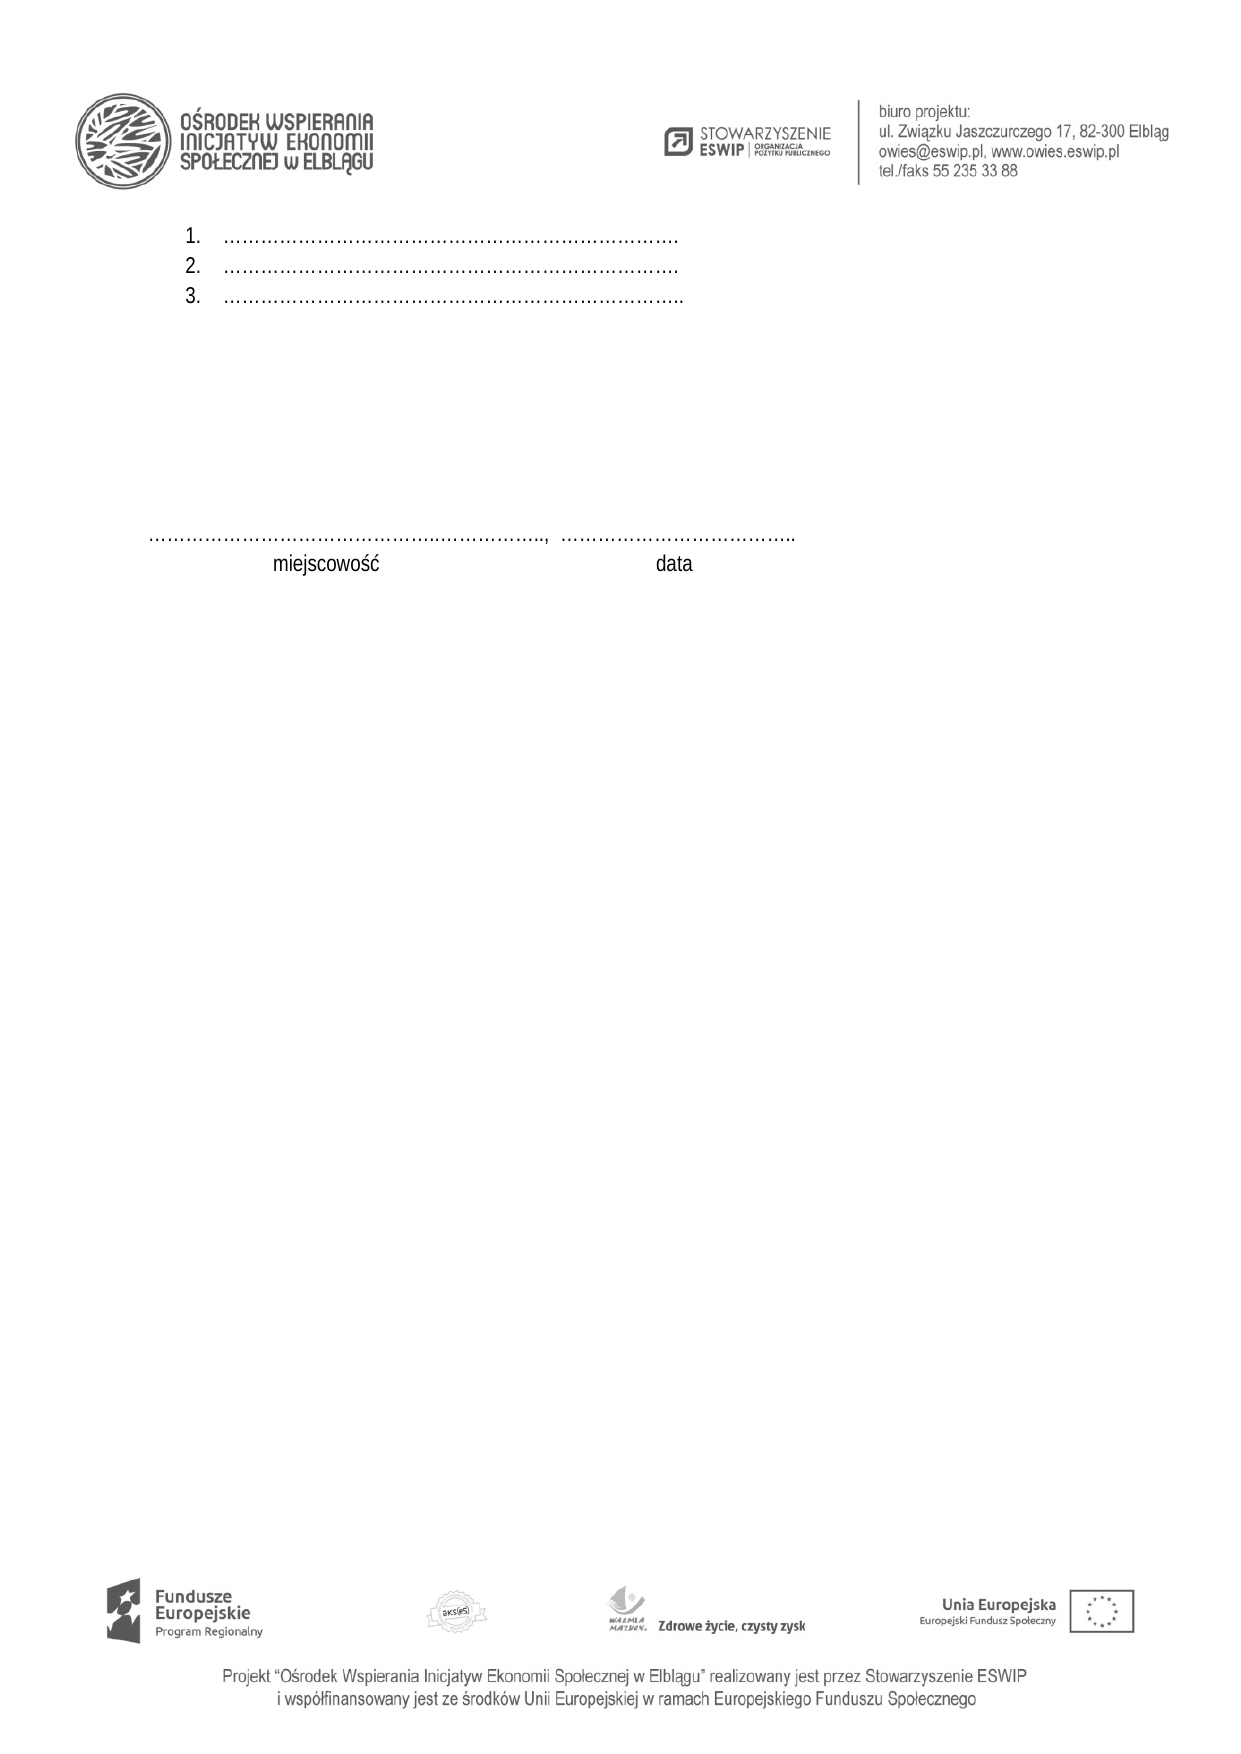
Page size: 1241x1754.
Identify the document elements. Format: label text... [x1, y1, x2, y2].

text miejscowość data [148, 550, 1093, 576]
list ……………………………………………………………….. [185, 282, 1093, 308]
text ………………………………………..…………….., ……………………………….. [148, 519, 1093, 546]
list ………………………………………………………………. [185, 252, 1093, 278]
list ………………………………………………………………. [185, 222, 1093, 248]
picture [1, 0, 1241, 1750]
